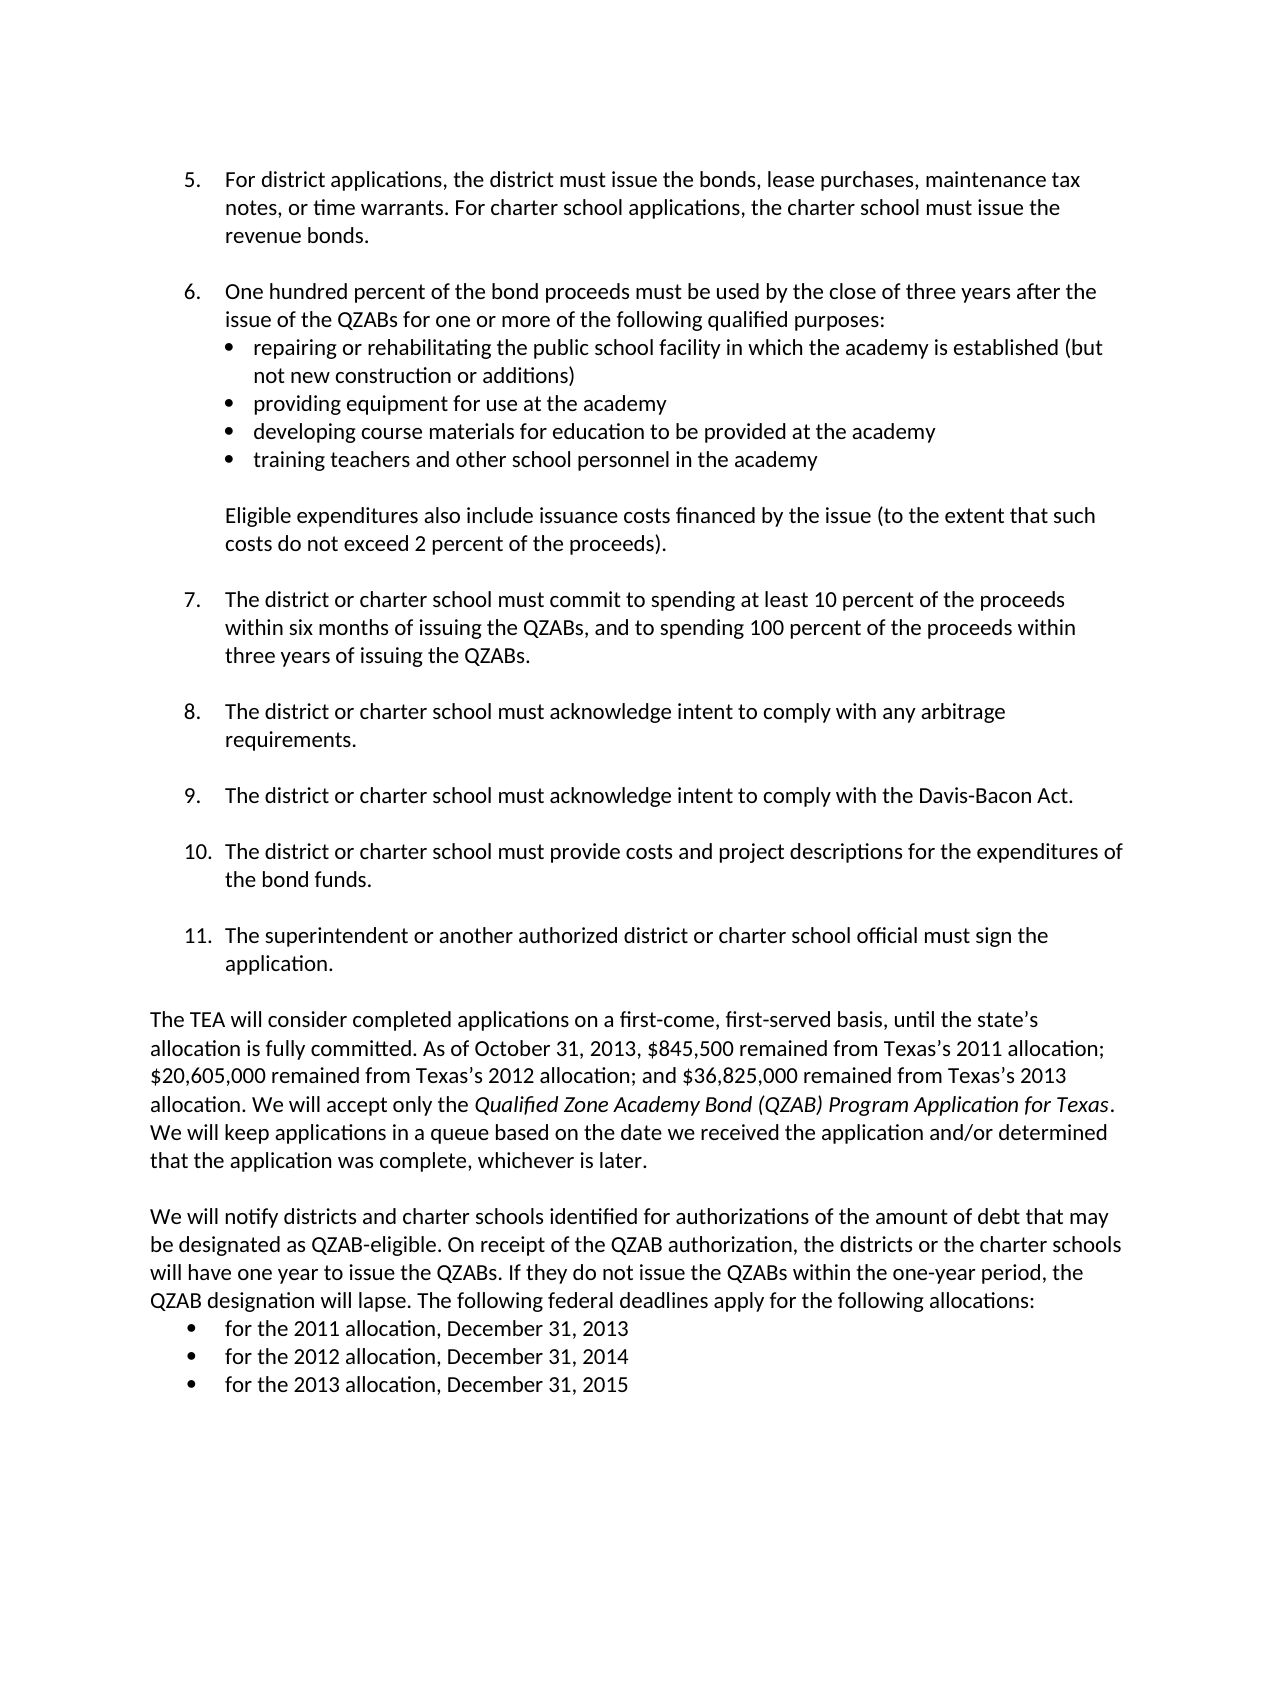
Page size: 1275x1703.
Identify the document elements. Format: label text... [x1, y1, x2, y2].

text 7. The district or charter school must commit to spending at least 10 percent of the proceeds within six months of issuing the QZABs, and to spending 100 percent of the proceeds within three years of issuing the QZABs. [184, 585, 1125, 669]
list for the 2012 allocation, December 31, 2014 [187, 1342, 1125, 1370]
text 6. One hundred percent of the bond proceeds must be used by the close of three years after the issue of the QZABs for one or more of the following qualified purposes: [184, 277, 1125, 333]
text 8. The district or charter school must acknowledge intent to comply with any arbitrage requirements. [184, 697, 1125, 753]
text 11. The superintendent or another authorized district or charter school official must sign the application. [184, 922, 1125, 978]
text 5. For district applications, the district must issue the bonds, lease purchases, maintenance tax notes, or time warrants. For charter school applications, the charter school must issue the revenue bonds. [184, 165, 1125, 249]
list providing equipment for use at the academy [225, 389, 1125, 417]
list for the 2013 allocation, December 31, 2015 [187, 1370, 1125, 1398]
list developing course materials for education to be provided at the academy [225, 417, 1125, 445]
list for the 2011 allocation, December 31, 2013 [187, 1314, 1125, 1342]
text 9. The district or charter school must acknowledge intent to comply with the Davis-Bacon Act. [184, 781, 1125, 809]
text Eligible expenditures also include issuance costs financed by the issue (to the extent that such costs do not exceed 2 percent of the proceeds). [225, 501, 1125, 557]
text The TEA will consider completed applications on a first-come, first-served basis, until the state’s allocation is fully committed. As of October 31, 2013, $845,500 remained from Texas’s 2011 allocation; $20,605,000 remained from Texas’s 2012 allocation; and $36,825,000 remained from Texas’s 2013 allocation. We will accept only the Qualified Zone Academy Bond (QZAB) Program Application for Texas. We will keep applications in a queue based on the date we received the application and/or determined that the application was complete, whichever is later. [150, 1006, 1125, 1174]
list repairing or rehabilitating the public school facility in which the academy is established (but not new construction or additions) [225, 333, 1125, 389]
list training teachers and other school personnel in the academy [225, 445, 1125, 473]
text 10. The district or charter school must provide costs and project descriptions for the expenditures of the bond funds. [184, 837, 1125, 893]
text We will notify districts and charter schools identified for authorizations of the amount of debt that may be designated as QZAB-eligible. On receipt of the QZAB authorization, the districts or the charter schools will have one year to issue the QZABs. If they do not issue the QZABs within the one-year period, the QZAB designation will lapse. The following federal deadlines apply for the following allocations: [150, 1202, 1125, 1314]
